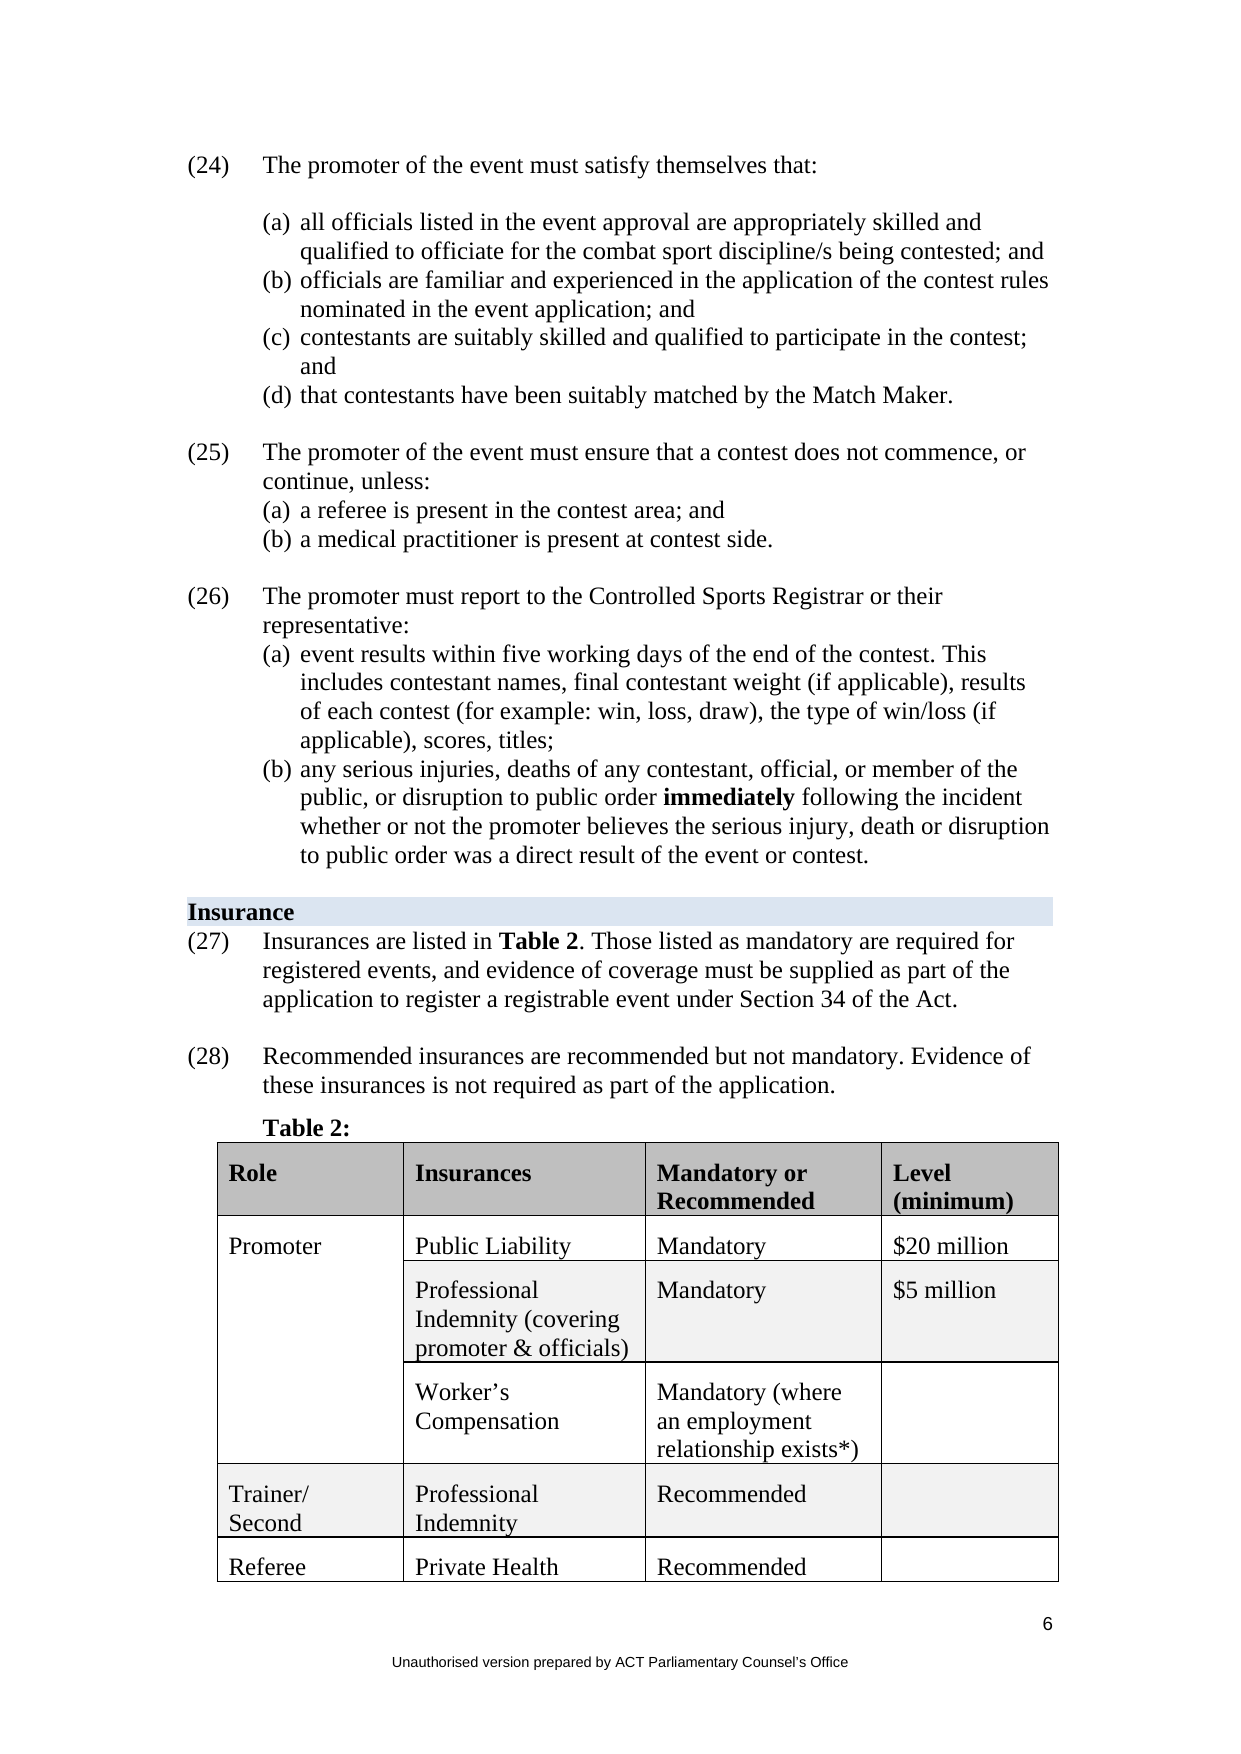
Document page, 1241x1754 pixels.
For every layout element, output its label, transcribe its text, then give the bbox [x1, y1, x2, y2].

table_header Role [218, 1143, 403, 1215]
table_header Level (minimum) [882, 1143, 1058, 1215]
list any serious injuries, deaths of any contestant, official, or member of the public, or disruption to public order immediately following the incident whether or not the promoter believes the serious injury, death or disruption to public order was a direct result of the event or contest. [262, 754, 1053, 869]
list all officials listed in the event approval are appropriately skilled and qualified to officiate for the combat sport discipline/s being contested; and [262, 207, 1053, 265]
list The promoter of the event must satisfy themselves that: [187, 150, 1053, 179]
table_cell Recommended [646, 1538, 881, 1581]
text Insurance [187, 897, 1053, 926]
table_cell Promoter [218, 1216, 403, 1463]
list officials are familiar and experienced in the application of the contest rules nominated in the event application; and [262, 265, 1053, 322]
table_cell Worker’s Compensation [404, 1363, 645, 1463]
list The promoter of the event must ensure that a contest does not commence, or continue, unless: [187, 437, 1053, 495]
text Table 2: [187, 1113, 1053, 1142]
table_cell Mandatory [646, 1261, 881, 1361]
table_cell Professional Indemnity (covering promoter & officials) [404, 1261, 645, 1361]
list contestants are suitably skilled and qualified to participate in the contest; and [262, 322, 1053, 380]
table_cell Public Liability [404, 1216, 645, 1259]
list Insurances are listed in Table 2. Those listed as mandatory are required for registered events, and evidence of coverage must be supplied as part of the application to register a registrable event under Section 34 of the Act. [187, 926, 1053, 1012]
table_header Insurances [404, 1143, 645, 1215]
table_cell Private Health [404, 1538, 645, 1581]
list a referee is present in the contest area; and [262, 495, 1053, 524]
list a medical practitioner is present at contest side. [262, 524, 1053, 552]
table_cell $20 million [882, 1216, 1058, 1259]
list The promoter must report to the Controlled Sports Registrar or their representative: [187, 581, 1053, 639]
table_cell $5 million [882, 1261, 1058, 1361]
table_cell Recommended [646, 1464, 881, 1536]
table_cell Referee [218, 1538, 403, 1581]
list Recommended insurances are recommended but not mandatory. Evidence of these insurances is not required as part of the application. [187, 1041, 1053, 1099]
table_cell [882, 1464, 1058, 1536]
table_cell Mandatory (where an employment relationship exists*) [646, 1363, 881, 1463]
table_cell Professional Indemnity [404, 1464, 645, 1536]
list event results within five working days of the end of the contest. This includes contestant names, final contestant weight (if applicable), results of each contest (for example: win, loss, draw), the type of win/loss (if applicable), scores, titles; [262, 639, 1053, 754]
table_cell [882, 1363, 1058, 1463]
list that contestants have been suitably matched by the Match Maker. [262, 380, 1053, 409]
table_cell Mandatory [646, 1216, 881, 1259]
table_cell Trainer/ Second [218, 1464, 403, 1536]
table_header Mandatory or Recommended [646, 1143, 881, 1215]
table_cell [882, 1538, 1058, 1581]
